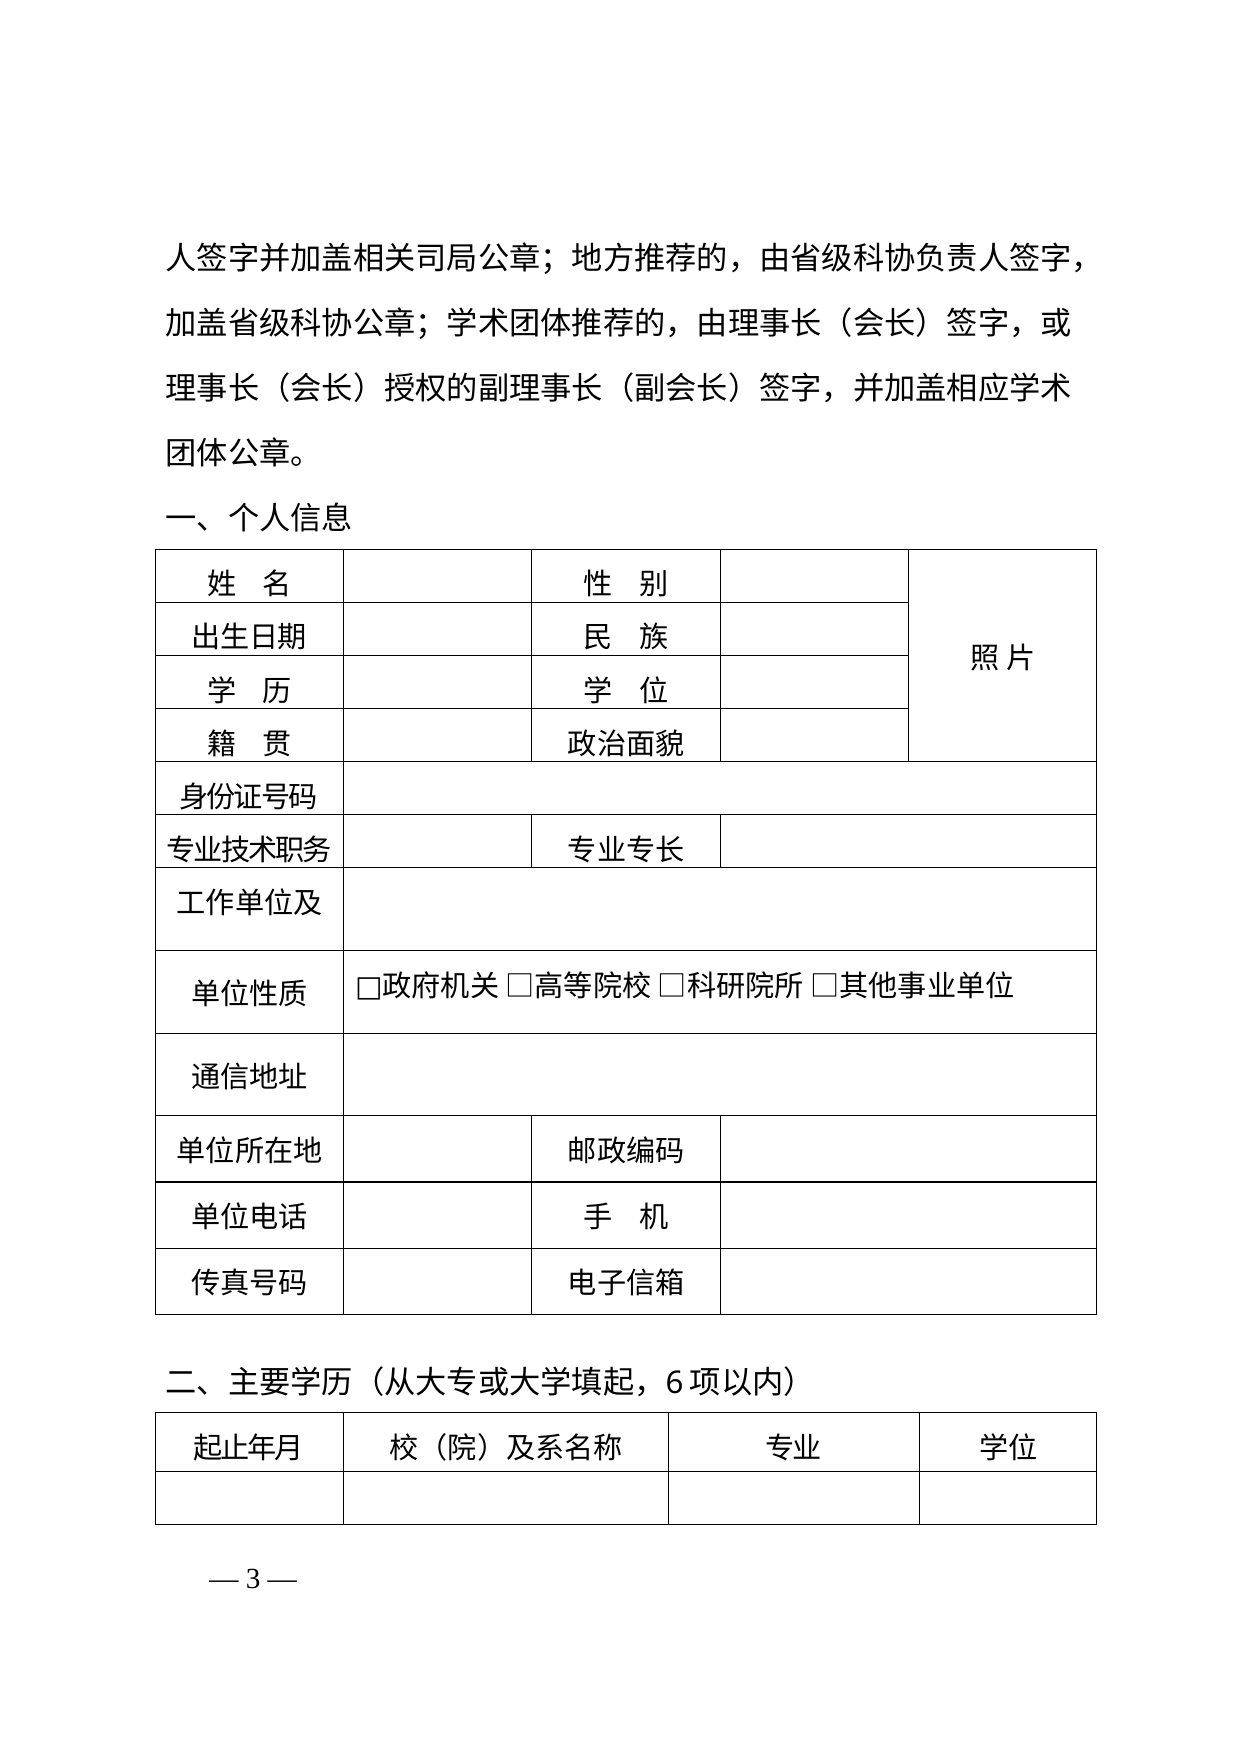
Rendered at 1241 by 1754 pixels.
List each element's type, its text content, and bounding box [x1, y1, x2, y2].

table_header 照 片 [909, 550, 1096, 761]
table_cell □政府机关 □高等院校 □科研院所 □其他事业单位 □国有企业 □民营企业 □外资企业 □其他 [344, 951, 1096, 1033]
table_cell [721, 815, 1096, 867]
table_header 姓 名 [156, 550, 343, 602]
table_cell [920, 1472, 1096, 1524]
table_cell 单位所在地 [156, 1116, 343, 1181]
table_header [344, 550, 531, 602]
table_cell [344, 1116, 531, 1181]
table_cell [721, 656, 908, 708]
table_header 性 别 [532, 550, 720, 602]
table_cell 单位性质 [156, 951, 343, 1033]
table_cell [344, 868, 1096, 950]
table_header 专业 [669, 1413, 919, 1471]
table_cell 政治面貌 [532, 709, 720, 761]
table_cell [721, 1249, 1096, 1313]
table_cell [156, 1472, 343, 1524]
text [165, 223, 1087, 483]
table_cell 单位电话 [156, 1183, 343, 1247]
table_cell [344, 1183, 531, 1247]
table_cell [344, 762, 1096, 814]
table_cell 学 历 [156, 656, 343, 708]
table_cell 专业技术职务 [156, 815, 343, 867]
table_cell [344, 1034, 1096, 1115]
text 二、主要学历（从大专或大学填起，6项以内） [165, 1347, 1087, 1412]
text 一、个人信息 [165, 483, 1087, 548]
table_cell 工作单位及 行政职务 [156, 868, 343, 950]
table_cell [344, 1249, 531, 1313]
table_cell 出生日期 [156, 603, 343, 655]
table_cell [344, 603, 531, 655]
table_header 起止年月 [156, 1413, 343, 1471]
table_header 学位 [920, 1413, 1096, 1471]
table_cell 专业专长 [532, 815, 720, 867]
table_cell [721, 1183, 1096, 1247]
table_cell 手 机 [532, 1183, 720, 1247]
table_cell [721, 709, 908, 761]
table_cell 学 位 [532, 656, 720, 708]
table_header [721, 550, 908, 602]
table_header 校（院）及系名称 [344, 1413, 668, 1471]
table_cell 邮政编码 [532, 1116, 720, 1181]
table_cell [344, 1472, 668, 1524]
table_cell 传真号码 [156, 1249, 343, 1313]
table_cell 通信地址 [156, 1034, 343, 1115]
table_cell [344, 815, 531, 867]
table_cell [669, 1472, 919, 1524]
table_cell 民 族 [532, 603, 720, 655]
table_cell 籍 贯 [156, 709, 343, 761]
table_cell [344, 656, 531, 708]
table_cell 身份证号码 [156, 762, 343, 814]
table_cell [344, 709, 531, 761]
table_cell [721, 603, 908, 655]
table_cell 电子信箱 [532, 1249, 720, 1313]
table_cell [721, 1116, 1096, 1181]
